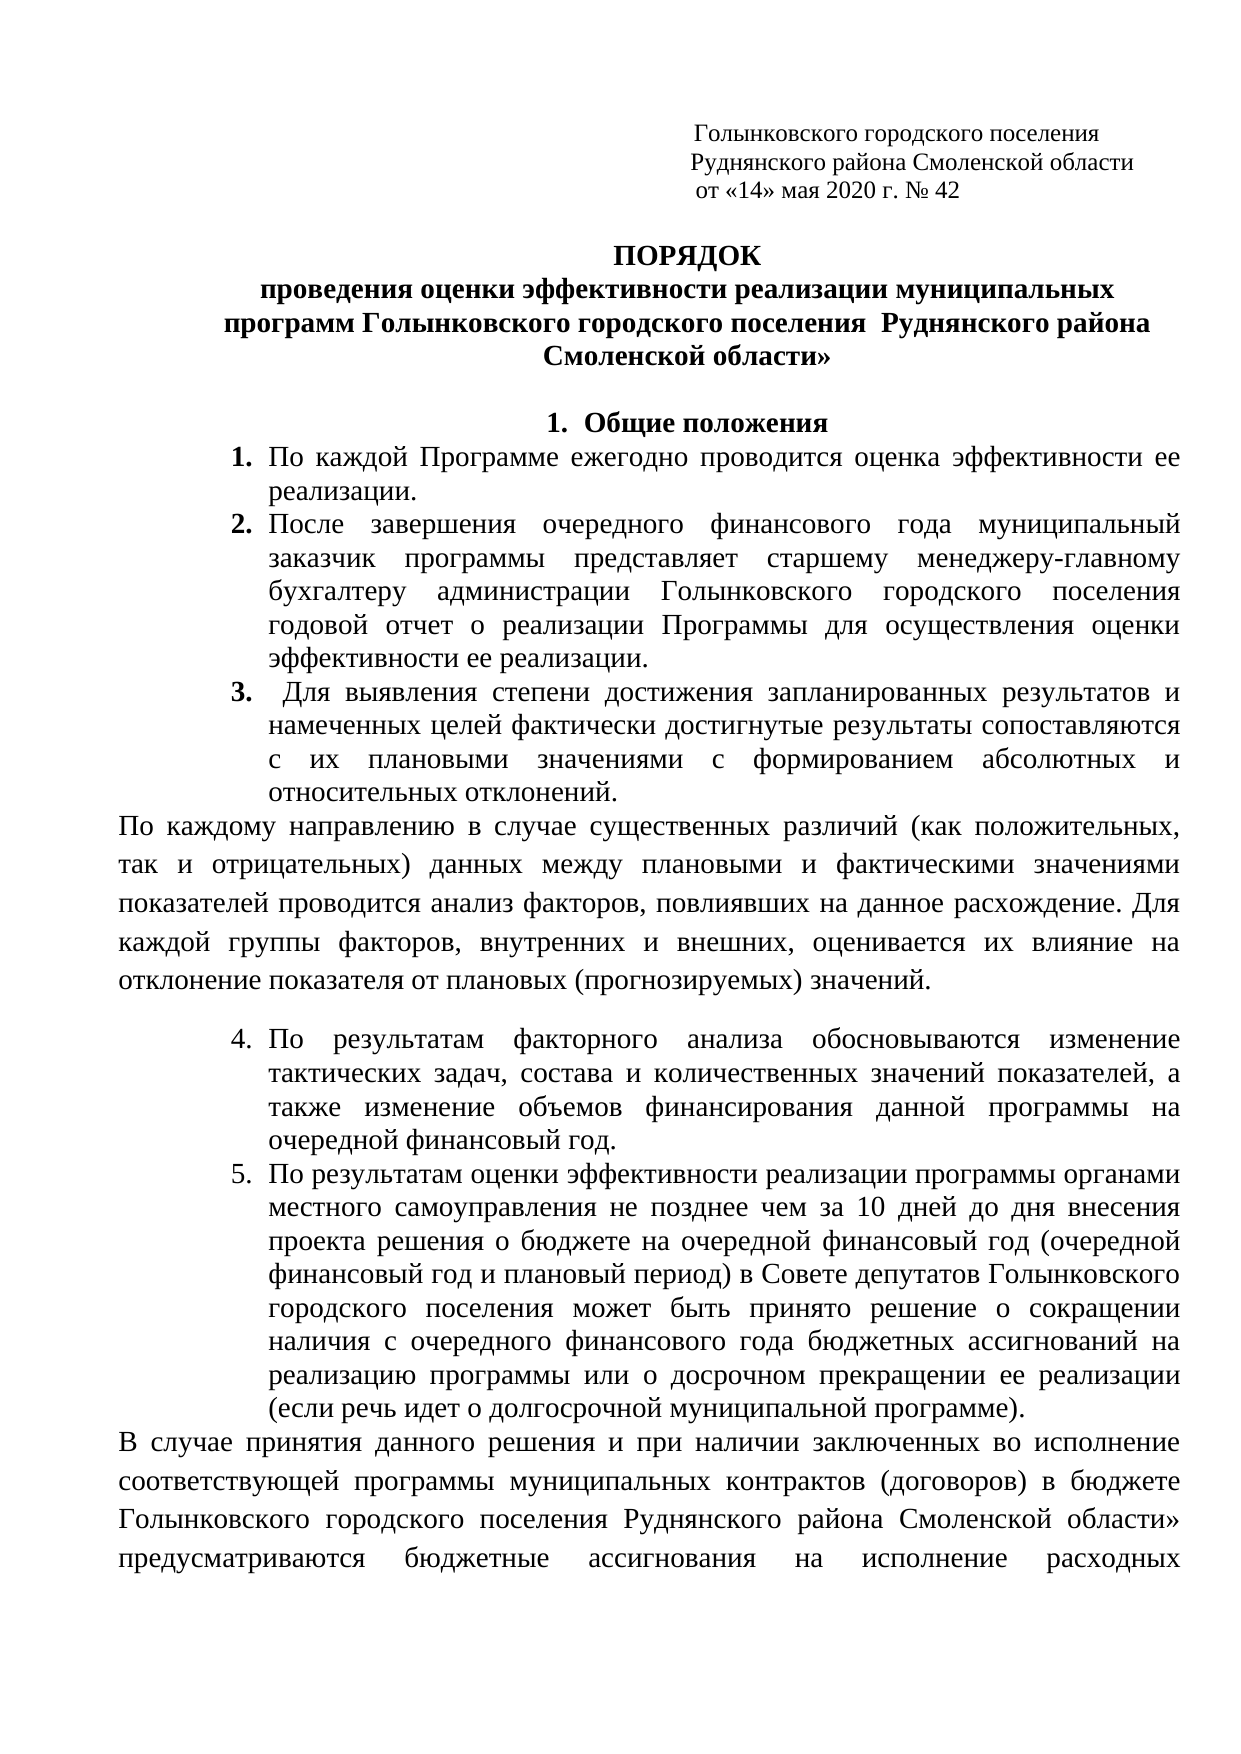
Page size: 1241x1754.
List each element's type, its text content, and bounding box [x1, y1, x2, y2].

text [118, 1424, 1181, 1573]
list Руднянского района Смоленской области [193, 147, 1181, 176]
list от «14» мая 2020 г. № 42 [193, 176, 1181, 204]
list После завершения очередного финансового года муниципальный заказчик программы представляет старшему менеджеру-главному бухгалтеру администрации Голынковского городского поселения годовой отчет о реализации Программы для осуществления оценки эффективности ее реализации. [231, 506, 1181, 674]
list Общие положения [193, 406, 1181, 439]
list По результатам оценки эффективности реализации программы органами местного самоуправления не позднее чем за 10 дней до дня внесения проекта решения о бюджете на очередной финансовый год (очередной финансовый год и плановый период) в Совете депутатов Голынковского городского поселения может быть принято решение о сокращении наличия с очередного финансового года бюджетных ассигнований на реализацию программы или о досрочном прекращении ее реализации (если речь идет о долгосрочной муниципальной программе). [231, 1156, 1181, 1424]
list По каждой Программе ежегодно проводится оценка эффективности ее реализации. [231, 439, 1181, 506]
list Для выявления степени достижения запланированных результатов и намеченных целей фактически достигнутые результаты сопоставляются с их плановыми значениями с формированием абсолютных и относительных отклонений. [231, 674, 1181, 808]
text По каждому направлению в случае существенных различий (как положительных, так и отрицательных) данных между плановыми и фактическими значениями показателей проводится анализ факторов, повлиявших на данное расхождение. Для каждой группы факторов, внутренних и внешних, оценивается их влияние на отклонение показателя от плановых (прогнозируемых) значений. [118, 808, 1181, 996]
list проведения оценки эффективности реализации муниципальных программ Голынковского городского поселения Руднянского района Смоленской области» [193, 271, 1181, 372]
list По результатам факторного анализа обосновываются изменение тактических задач, состава и количественных значений показателей, а также изменение объемов финансирования данной программы на очередной финансовый год. [231, 1022, 1181, 1156]
list ПОРЯДОК [193, 238, 1181, 271]
list Голынковского городского поселения [193, 118, 1181, 147]
